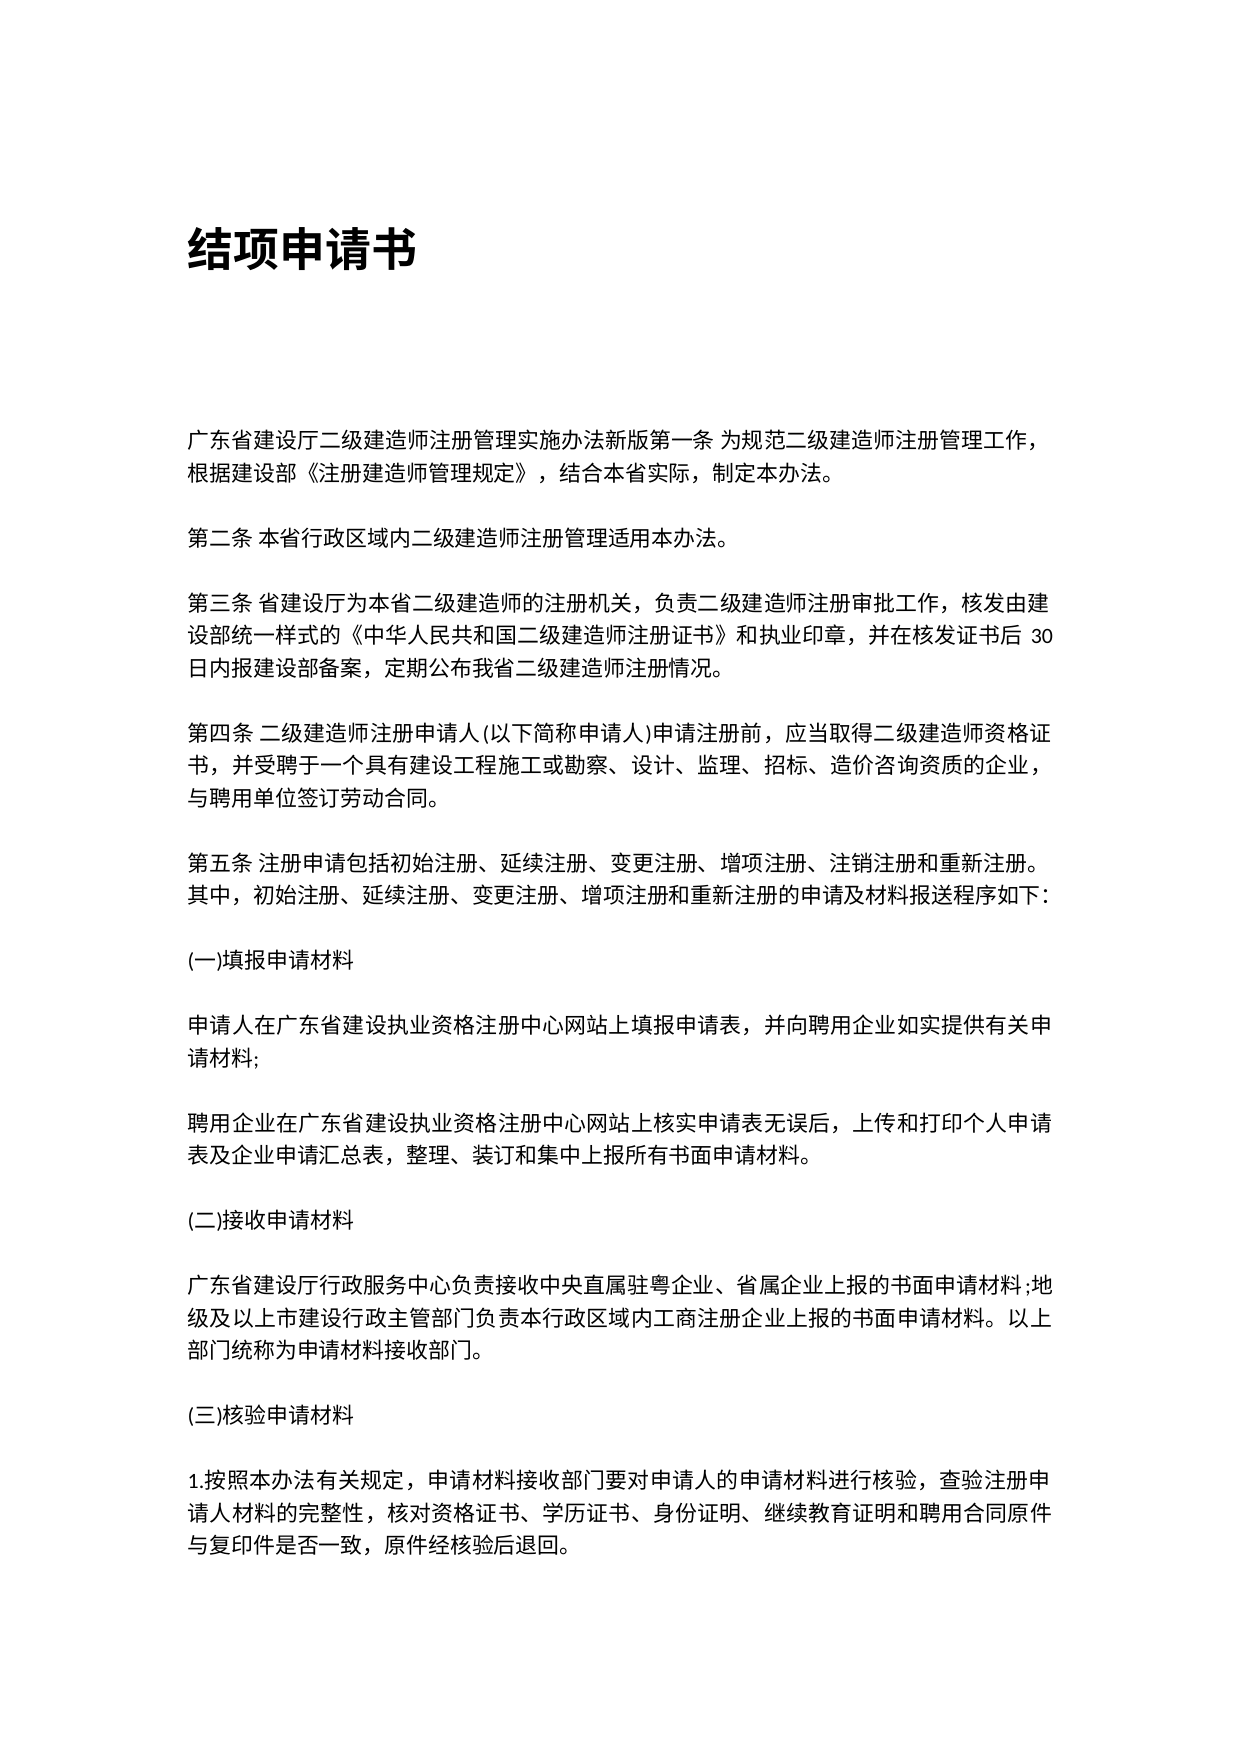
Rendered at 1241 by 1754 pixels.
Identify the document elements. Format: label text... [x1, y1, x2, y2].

text 聘用企业在广东省建设执业资格注册中心网站上核实申请表无误后，上传和打印个人申请表及企业申请汇总表，整理、装订和集中上报所有书面申请材料。 [187, 1105, 1053, 1170]
text 申请人在广东省建设执业资格注册中心网站上填报申请表，并向聘用企业如实提供有关申请材料; [187, 1008, 1053, 1073]
text (一)填报申请材料 [187, 943, 1053, 975]
text (三)核验申请材料 [187, 1398, 1053, 1430]
text 第五条 注册申请包括初始注册、延续注册、变更注册、增项注册、注销注册和重新注册。其中，初始注册、延续注册、变更注册、增项注册和重新注册的申请及材料报送程序如下： [187, 845, 1053, 910]
text (二)接收申请材料 [187, 1203, 1053, 1235]
text 1.按照本办法有关规定，申请材料接收部门要对申请人的申请材料进行核验，查验注册申请人材料的完整性，核对资格证书、学历证书、身份证明、继续教育证明和聘用合同原件与复印件是否一致，原件经核验后退回。 [187, 1463, 1053, 1560]
text 广东省建设厅行政服务中心负责接收中央直属驻粤企业、省属企业上报的书面申请材料;地级及以上市建设行政主管部门负责本行政区域内工商注册企业上报的书面申请材料。以上部门统称为申请材料接收部门。 [187, 1268, 1053, 1365]
text 第二条 本省行政区域内二级建造师注册管理适用本办法。 [187, 520, 1053, 553]
subtitle 结项申请书 [187, 197, 1053, 295]
text 广东省建设厅二级建造师注册管理实施办法新版第一条 为规范二级建造师注册管理工作，根据建设部《注册建造师管理规定》，结合本省实际，制定本办法。 [187, 423, 1053, 488]
text 第四条 二级建造师注册申请人(以下简称申请人)申请注册前，应当取得二级建造师资格证书，并受聘于一个具有建设工程施工或勘察、设计、监理、招标、造价咨询资质的企业，与聘用单位签订劳动合同。 [187, 715, 1053, 813]
text 第三条 省建设厅为本省二级建造师的注册机关，负责二级建造师注册审批工作，核发由建设部统一样式的《中华人民共和国二级建造师注册证书》和执业印章，并在核发证书后30日内报建设部备案，定期公布我省二级建造师注册情况。 [187, 585, 1053, 683]
